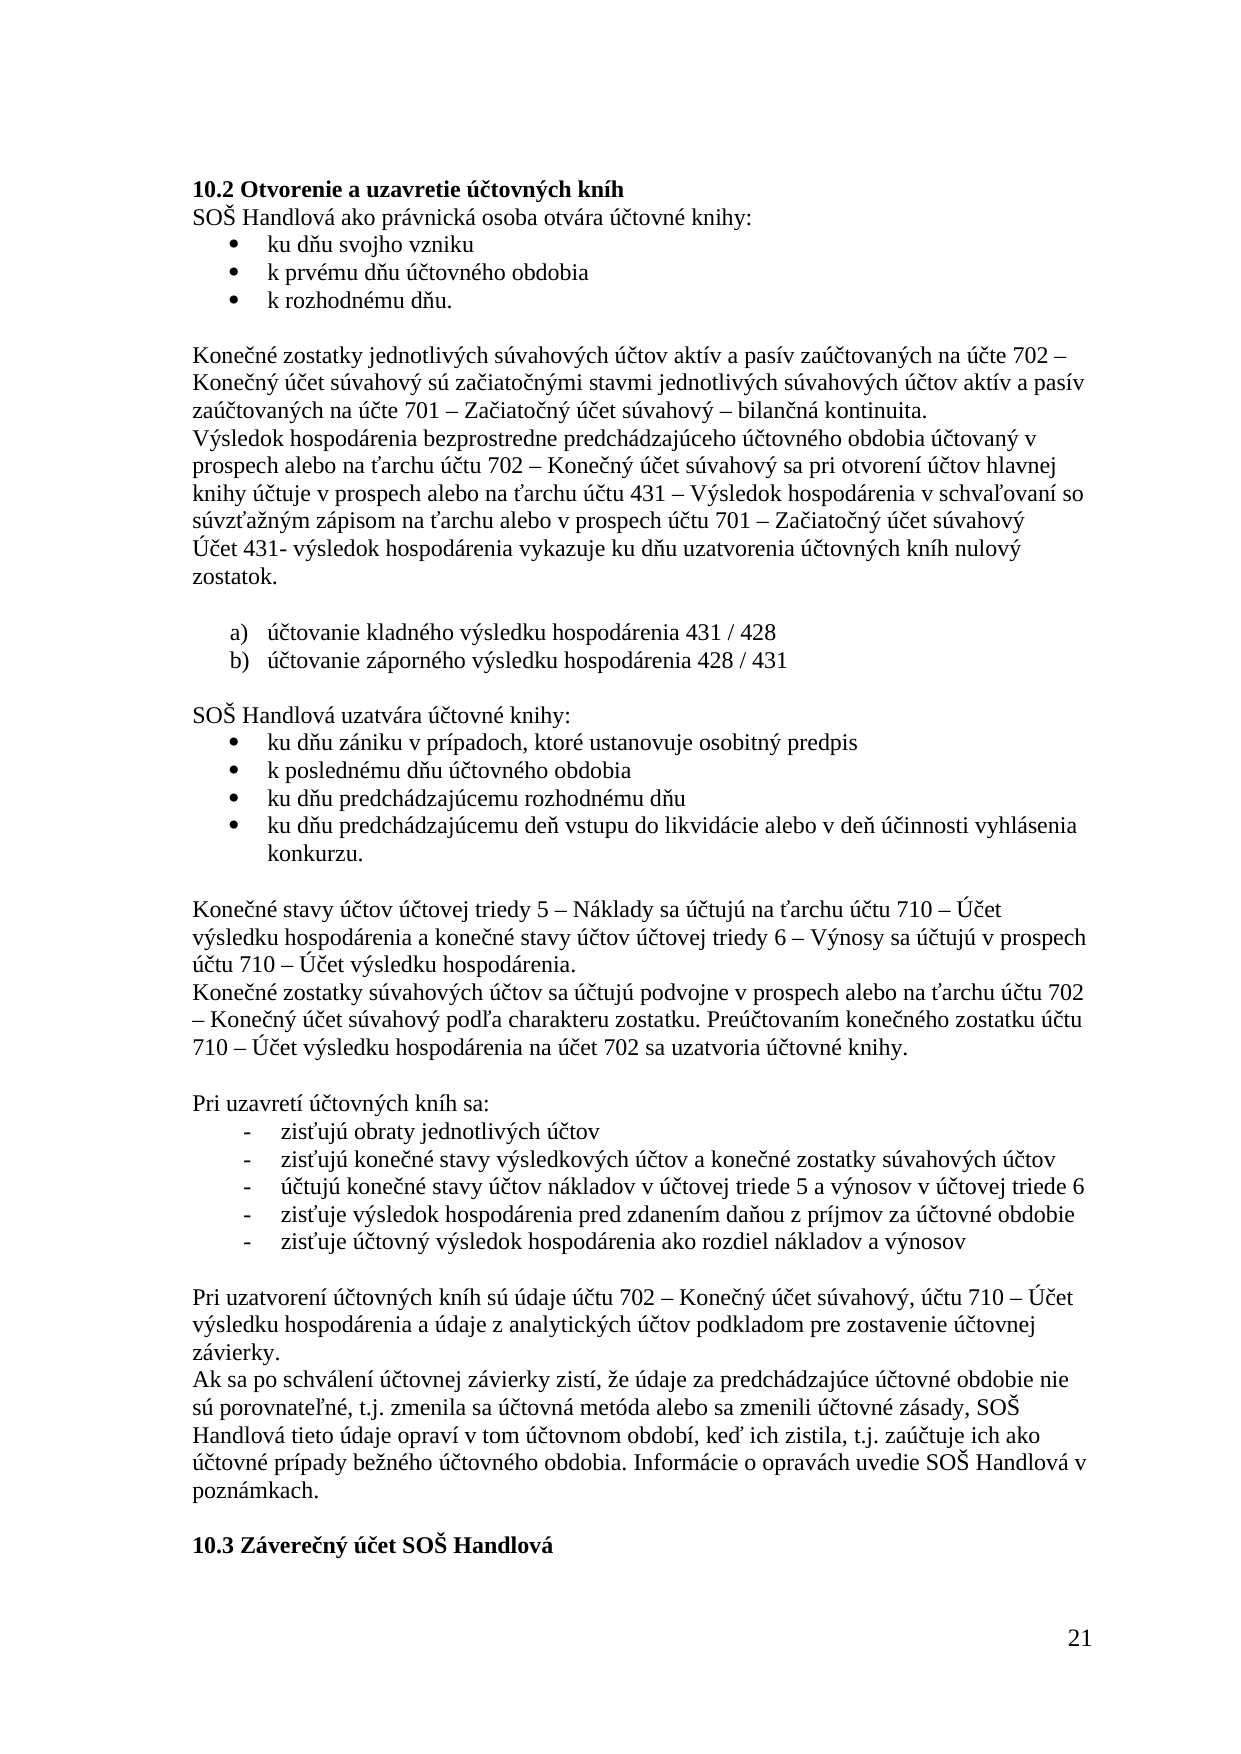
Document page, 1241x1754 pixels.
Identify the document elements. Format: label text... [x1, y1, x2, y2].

text 10.2 Otvorenie a uzavretie účtovných kníh [192, 175, 1093, 203]
list ku dňu predchádzajúcemu rozhodnému dňu [229, 784, 1093, 811]
text Výsledok hospodárenia bezprostredne predchádzajúceho účtovného obdobia účtovaný v prospech alebo na ťarchu účtu 702 – Konečný účet súvahový sa pri otvorení účtov hlavnej knihy účtuje v prospech alebo na ťarchu účtu 431 – Výsledok hospodárenia v schvaľovaní so súvzťažným zápisom na ťarchu alebo v prospech účtu 701 – Začiatočný účet súvahový [192, 424, 1093, 534]
text Konečné stavy účtov účtovej triedy 5 – Náklady sa účtujú na ťarchu účtu 710 – Účet výsledku hospodárenia a konečné stavy účtov účtovej triedy 6 – Výnosy sa účtujú v prospech účtu 710 – Účet výsledku hospodárenia. [192, 895, 1093, 978]
list k rozhodnému dňu. [229, 286, 1093, 313]
text Pri uzavretí účtovných kníh sa: [192, 1089, 1093, 1117]
list k prvému dňu účtovného obdobia [229, 258, 1093, 286]
list zisťujú konečné stavy výsledkových účtov a konečné zostatky súvahových účtov [243, 1144, 1093, 1172]
list ku dňu zániku v prípadoch, ktoré ustanovuje osobitný predpis [229, 728, 1093, 756]
list zisťujú obraty jednotlivých účtov [243, 1117, 1093, 1144]
text Ak sa po schválení účtovnej závierky zistí, že údaje za predchádzajúce účtovné obdobie nie sú porovnateľné, t.j. zmenila sa účtovná metóda alebo sa zmenili účtovné zásady, SOŠ Handlová tieto údaje opraví v tom účtovnom období, keď ich zistila, t.j. zaúčtuje ich ako účtovné prípady bežného účtovného obdobia. Informácie o opravách uvedie SOŠ Handlová v poznámkach. [192, 1365, 1093, 1503]
list ku dňu svojho vzniku [229, 230, 1093, 258]
text 10.3 Záverečný účet SOŠ Handlová [192, 1531, 1093, 1559]
list zisťuje účtovný výsledok hospodárenia ako rozdiel nákladov a výnosov [243, 1227, 1093, 1255]
list k poslednému dňu účtovného obdobia [229, 756, 1093, 784]
text Konečné zostatky jednotlivých súvahových účtov aktív a pasív zaúčtovaných na účte 702 – Konečný účet súvahový sú začiatočnými stavmi jednotlivých súvahových účtov aktív a pasív zaúčtovaných na účte 701 – Začiatočný účet súvahový – bilančná kontinuita. [192, 341, 1093, 424]
text SOŠ Handlová ako právnická osoba otvára účtovné knihy: [192, 203, 1093, 230]
text SOŠ Handlová uzatvára účtovné knihy: [192, 701, 1093, 728]
list účtovanie kladného výsledku hospodárenia 431 / 428 [229, 618, 1093, 646]
list účtujú konečné stavy účtov nákladov v účtovej triede 5 a výnosov v účtovej triede 6 [243, 1172, 1093, 1200]
list ku dňu predchádzajúcemu deň vstupu do likvidácie alebo v deň účinnosti vyhlásenia konkurzu. [229, 811, 1093, 866]
list účtovanie záporného výsledku hospodárenia 428 / 431 [229, 646, 1093, 673]
text Pri uzatvorení účtovných kníh sú údaje účtu 702 – Konečný účet súvahový, účtu 710 – Účet výsledku hospodárenia a údaje z analytických účtov podkladom pre zostavenie účtovnej závierky. [192, 1283, 1093, 1365]
text Účet 431- výsledok hospodárenia vykazuje ku dňu uzatvorenia účtovných kníh nulový zostatok. [192, 534, 1093, 589]
text Konečné zostatky súvahových účtov sa účtujú podvojne v prospech alebo na ťarchu účtu 702 – Konečný účet súvahový podľa charakteru zostatku. Preúčtovaním konečného zostatku účtu 710 – Účet výsledku hospodárenia na účet 702 sa uzatvoria účtovné knihy. [192, 978, 1093, 1061]
list zisťuje výsledok hospodárenia pred zdanením daňou z príjmov za účtovné obdobie [243, 1200, 1093, 1227]
